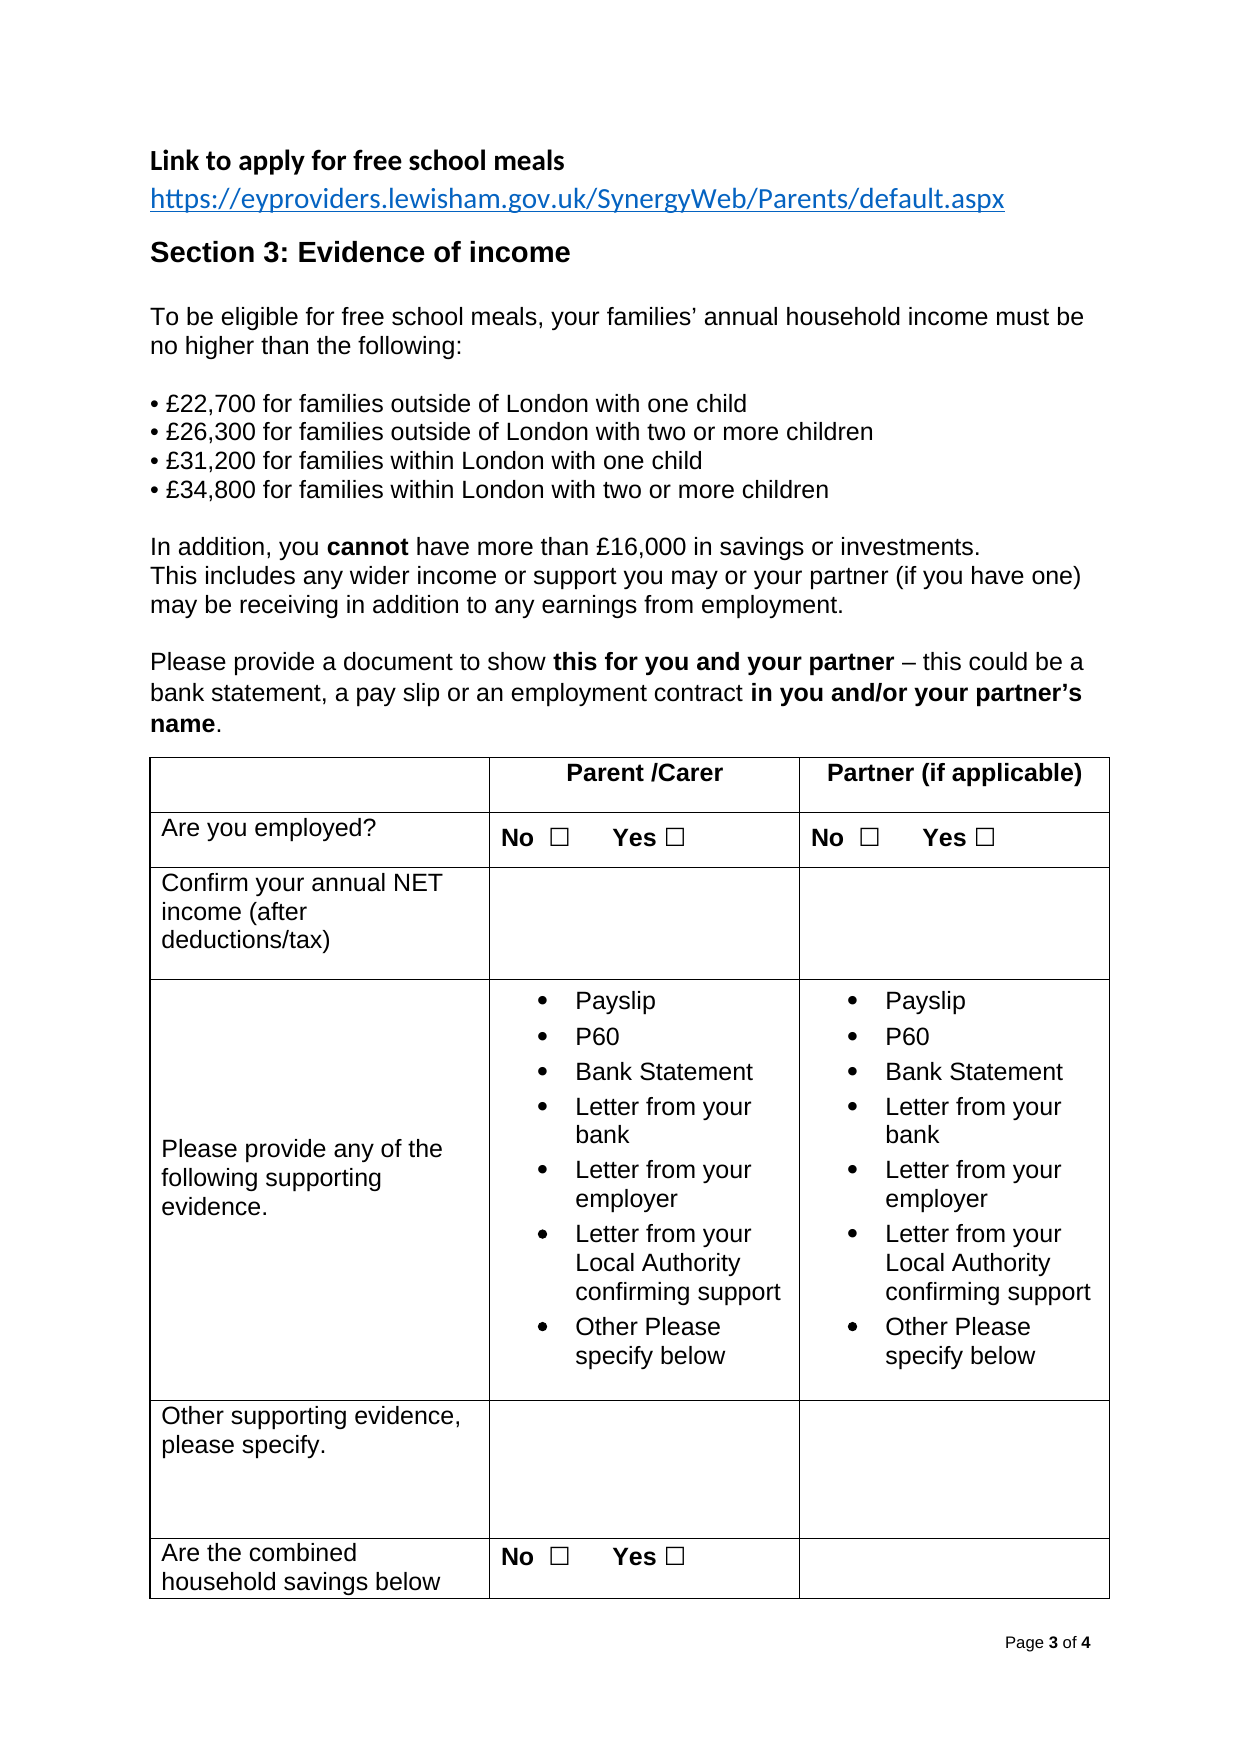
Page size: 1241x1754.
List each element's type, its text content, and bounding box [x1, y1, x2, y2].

text Please provide a document to show this for you and your partner – this could be a bank statement, a pay slip or an employment contract in you and/or your partner’s name. [150, 647, 1090, 738]
table_cell Are you employed? [151, 813, 489, 867]
table_cell No Yes [800, 813, 1109, 867]
table_header [151, 758, 489, 812]
table_cell Confirm your annual NET income (after deductions/tax) [151, 868, 489, 979]
table_cell No Yes [490, 813, 799, 867]
table_cell [490, 868, 799, 979]
text • £22,700 for families outside of London with one child [150, 389, 1090, 417]
table_cell [800, 1539, 1109, 1597]
table_cell [800, 868, 1109, 979]
table_cell [800, 1401, 1109, 1537]
table_cell Payslip P60 Bank Statement Letter from your bank Letter from your employer Letter from your Local Authority confirming support Other Please specify below [490, 980, 799, 1400]
text This includes any wider income or support you may or your partner (if you have one) may be receiving in addition to any earnings from employment. [150, 561, 1090, 619]
text Section 3: Evidence of income [150, 235, 1090, 269]
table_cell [151, 1539, 489, 1597]
text • £34,800 for families within London with two or more children [150, 475, 1090, 504]
table_header Parent /Carer [490, 758, 799, 812]
table_cell Other supporting evidence, please specify. [151, 1401, 489, 1537]
text • £26,300 for families outside of London with two or more children [150, 417, 1090, 446]
table_cell Please provide any of the following supporting evidence. [151, 980, 489, 1400]
text • £31,200 for families within London with one child [150, 446, 1090, 475]
text Link to apply for free school meals https://eyproviders.lewisham.gov.uk/SynergyWeb/Parents/default.aspx [150, 142, 1090, 216]
text In addition, you cannot have more than £16,000 in savings or investments. [150, 532, 1090, 561]
text To be eligible for free school meals, your families’ annual household income must be no higher than the following: [150, 302, 1090, 360]
table_cell No Yes [490, 1539, 799, 1597]
table_cell [490, 1401, 799, 1537]
table_header Partner (if applicable) [800, 758, 1109, 812]
table_cell Payslip P60 Bank Statement Letter from your bank Letter from your employer Letter from your Local Authority confirming support Other Please specify below [800, 980, 1109, 1400]
